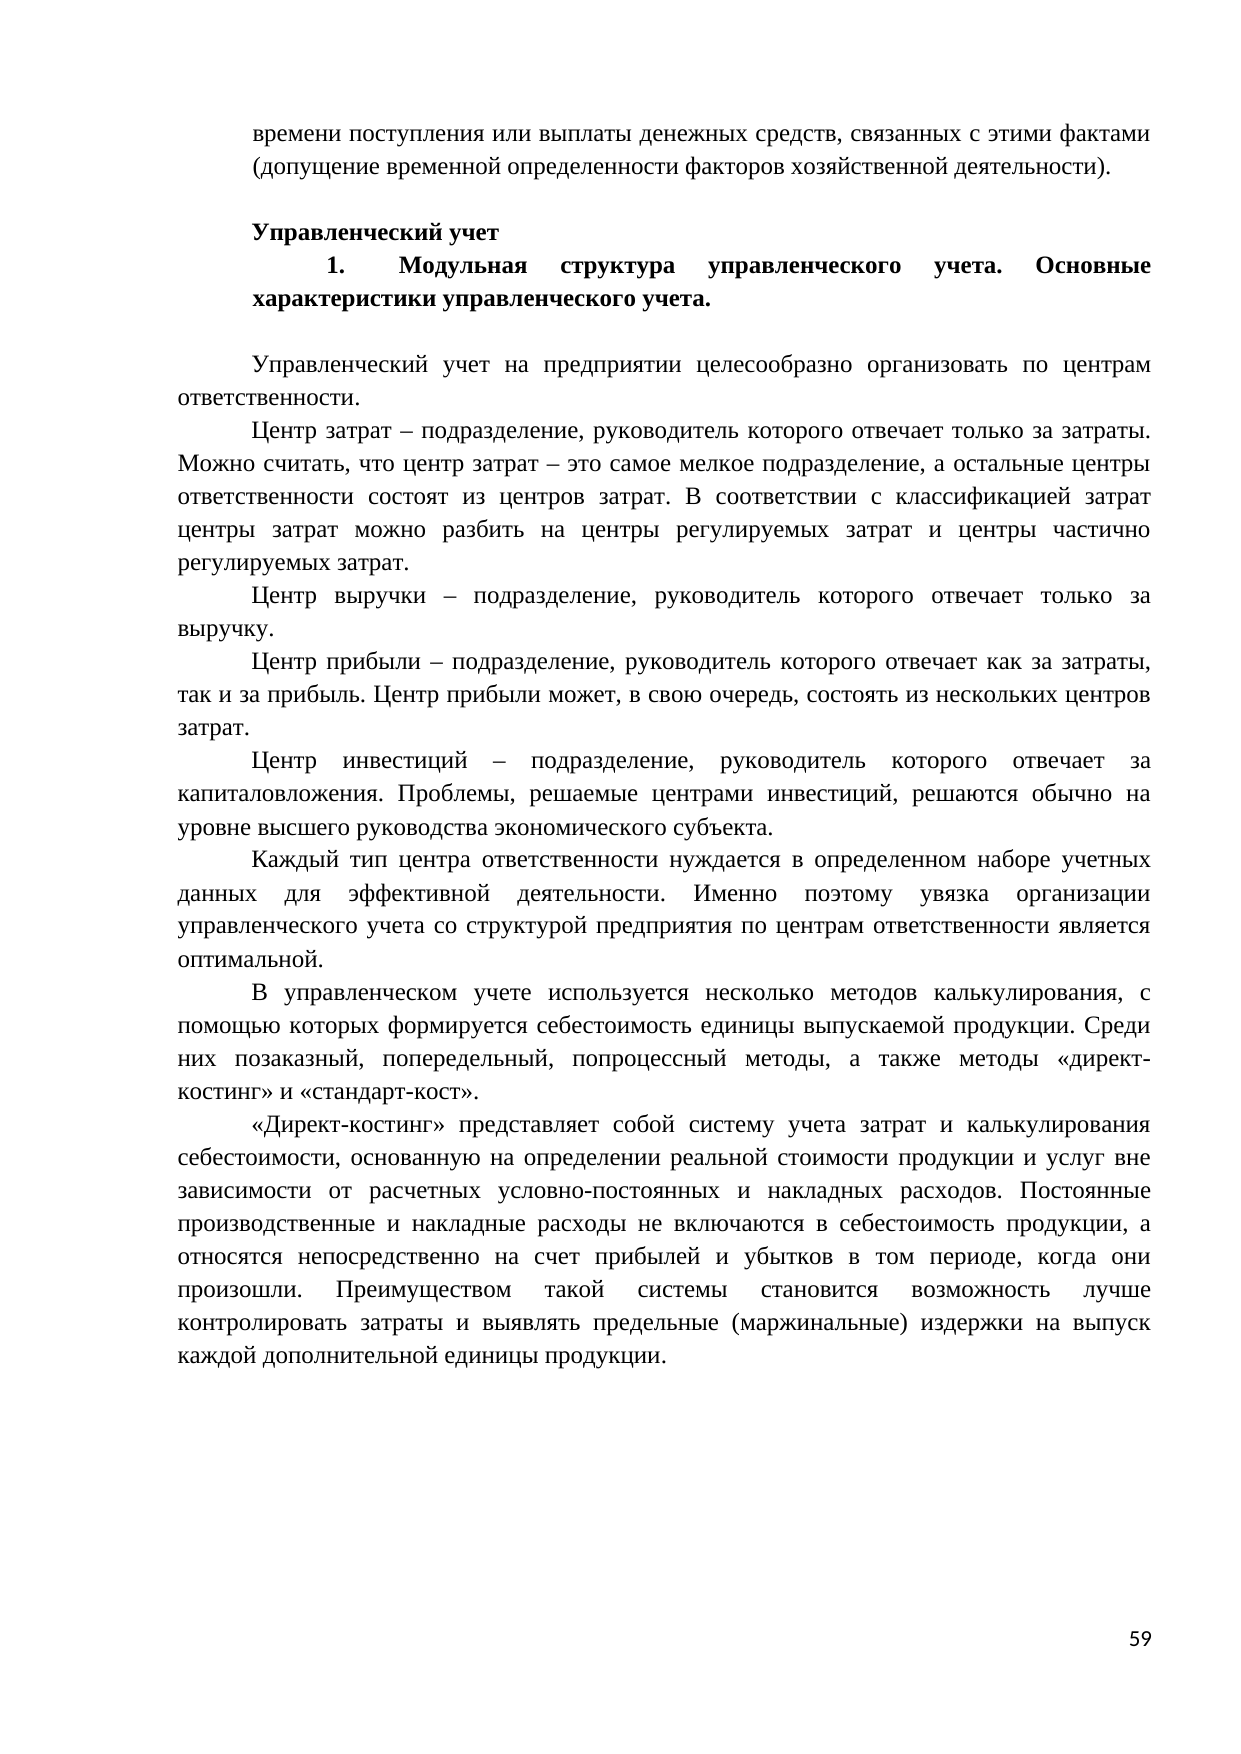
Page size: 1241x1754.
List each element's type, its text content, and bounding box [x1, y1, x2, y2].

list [252, 118, 1152, 180]
text Управленческий учет на предприятии целесообразно организовать по центрам ответственности. [177, 349, 1152, 411]
text Центр выручки – подразделение, руководитель которого отвечает только за выручку. [177, 580, 1152, 642]
text «Директ-костинг» представляет собой систему учета затрат и калькулирования себестоимости, основанную на определении реальной стоимости продукции и услуг вне зависимости от расчетных условно-постоянных и накладных расходов. Постоянные производственные и накладные расходы не включаются в себестоимость продукции, а относятся непосредственно на счет прибылей и убытков в том периоде, когда они произошли. Преимуществом такой системы становится возможность лучше контролировать затраты и выявлять предельные (маржинальные) издержки на выпуск каждой дополнительной единицы продукции. [177, 1109, 1152, 1369]
text В управленческом учете используется несколько методов калькулирования, с помощью которых формируется себестоимость единицы выпускаемой продукции. Среди них позаказный, попередельный, попроцессный методы, а также методы «директ-костинг» и «стандарт-кост». [177, 977, 1152, 1104]
list Модульная структура управленческого учета. Основные характеристики управленческого учета. [252, 250, 1152, 312]
text Центр затрат – подразделение, руководитель которого отвечает только за затраты. Можно считать, что центр затрат – это самое мелкое подразделение, а остальные центры ответственности состоят из центров затрат. В соответствии с классификацией затрат центры затрат можно разбить на центры регулируемых затрат и центры частично регулируемых затрат. [177, 415, 1152, 576]
text Центр инвестиций – подразделение, руководитель которого отвечает за капиталовложения. Проблемы, решаемые центрами инвестиций, решаются обычно на уровне высшего руководства экономического субъекта. [177, 746, 1152, 840]
text Управленческий учет [177, 217, 1152, 246]
text Центр прибыли – подразделение, руководитель которого отвечает как за затраты, так и за прибыль. Центр прибыли может, в свою очередь, состоять из нескольких центров затрат. [177, 646, 1152, 741]
text Каждый тип центра ответственности нуждается в определенном наборе учетных данных для эффективной деятельности. Именно поэтому увязка организации управленческого учета со структурой предприятия по центрам ответственности является оптимальной. [177, 844, 1152, 972]
